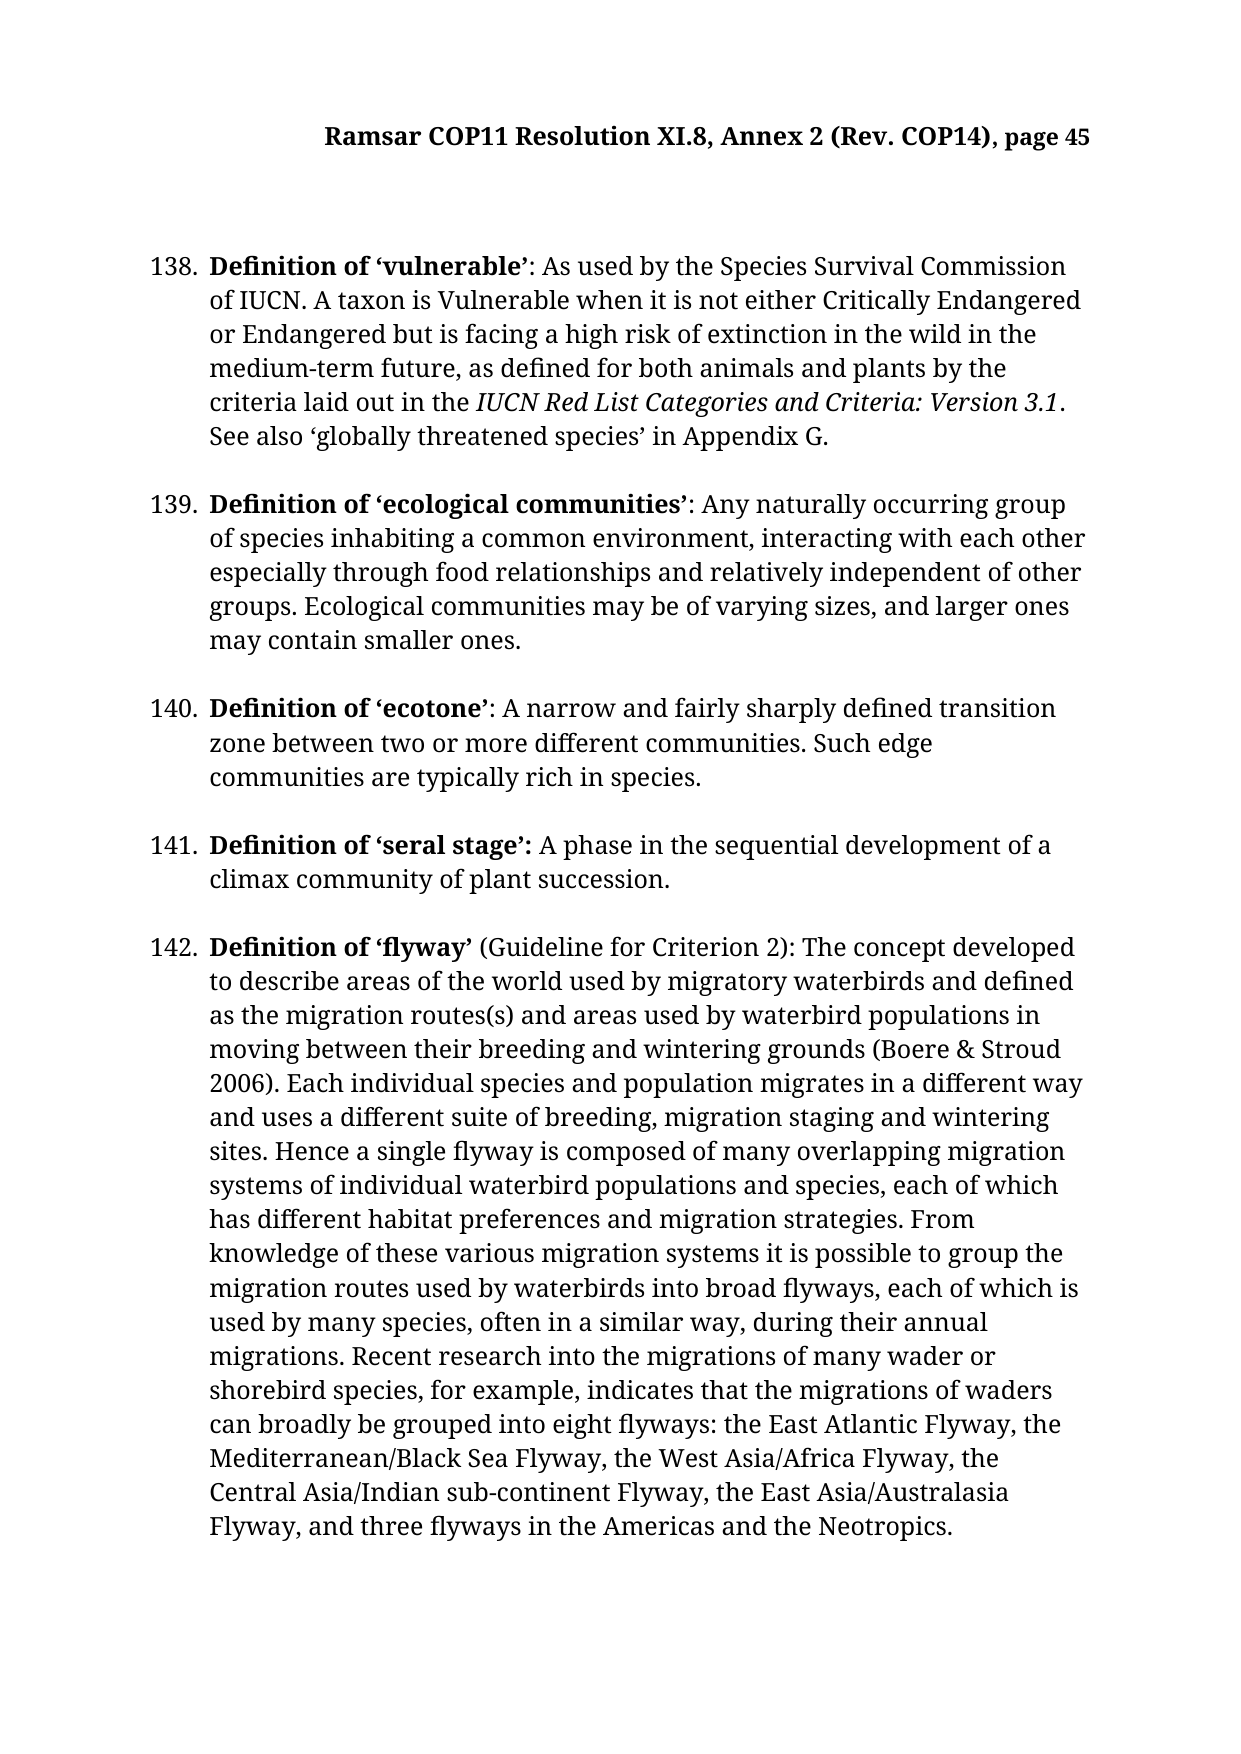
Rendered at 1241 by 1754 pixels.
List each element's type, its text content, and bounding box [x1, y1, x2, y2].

text 138. Definition of ‘vulnerable’: As used by the Species Survival Commission of IUCN. A taxon is Vulnerable when it is not either Critically Endangered or Endangered but is facing a high risk of extinction in the wild in the medium-term future, as defined for both animals and plants by the criteria laid out in the IUCN Red List Categories and Criteria: Version 3.1. See also ‘globally threatened species’ in Appendix G. [150, 248, 1090, 453]
text 142. Definition of ‘flyway’ (Guideline for Criterion 2): The concept developed to describe areas of the world used by migratory waterbirds and defined as the migration routes(s) and areas used by waterbird populations in moving between their breeding and wintering grounds (Boere & Stroud 2006). Each individual species and population migrates in a different way and uses a different suite of breeding, migration staging and wintering sites. Hence a single flyway is composed of many overlapping migration systems of individual waterbird populations and species, each of which has different habitat preferences and migration strategies. From knowledge of these various migration systems it is possible to group the migration routes used by waterbirds into broad flyways, each of which is used by many species, often in a similar way, during their annual migrations. Recent research into the migrations of many wader or shorebird species, for example, indicates that the migrations of waders can broadly be grouped into eight flyways: the East Atlantic Flyway, the Mediterranean/Black Sea Flyway, the West Asia/Africa Flyway, the Central Asia/Indian sub-continent Flyway, the East Asia/Australasia Flyway, and three flyways in the Americas and the Neotropics. [150, 929, 1090, 1543]
text 141. Definition of ‘seral stage’: A phase in the sequential development of a climax community of plant succession. [150, 827, 1090, 896]
text 140. Definition of ‘ecotone’: A narrow and fairly sharply defined transition zone between two or more different communities. Such edge communities are typically rich in species. [150, 691, 1090, 793]
text 139. Definition of ‘ecological communities’: Any naturally occurring group of species inhabiting a common environment, interacting with each other especially through food relationships and relatively independent of other groups. Ecological communities may be of varying sizes, and larger ones may contain smaller ones. [150, 487, 1090, 657]
